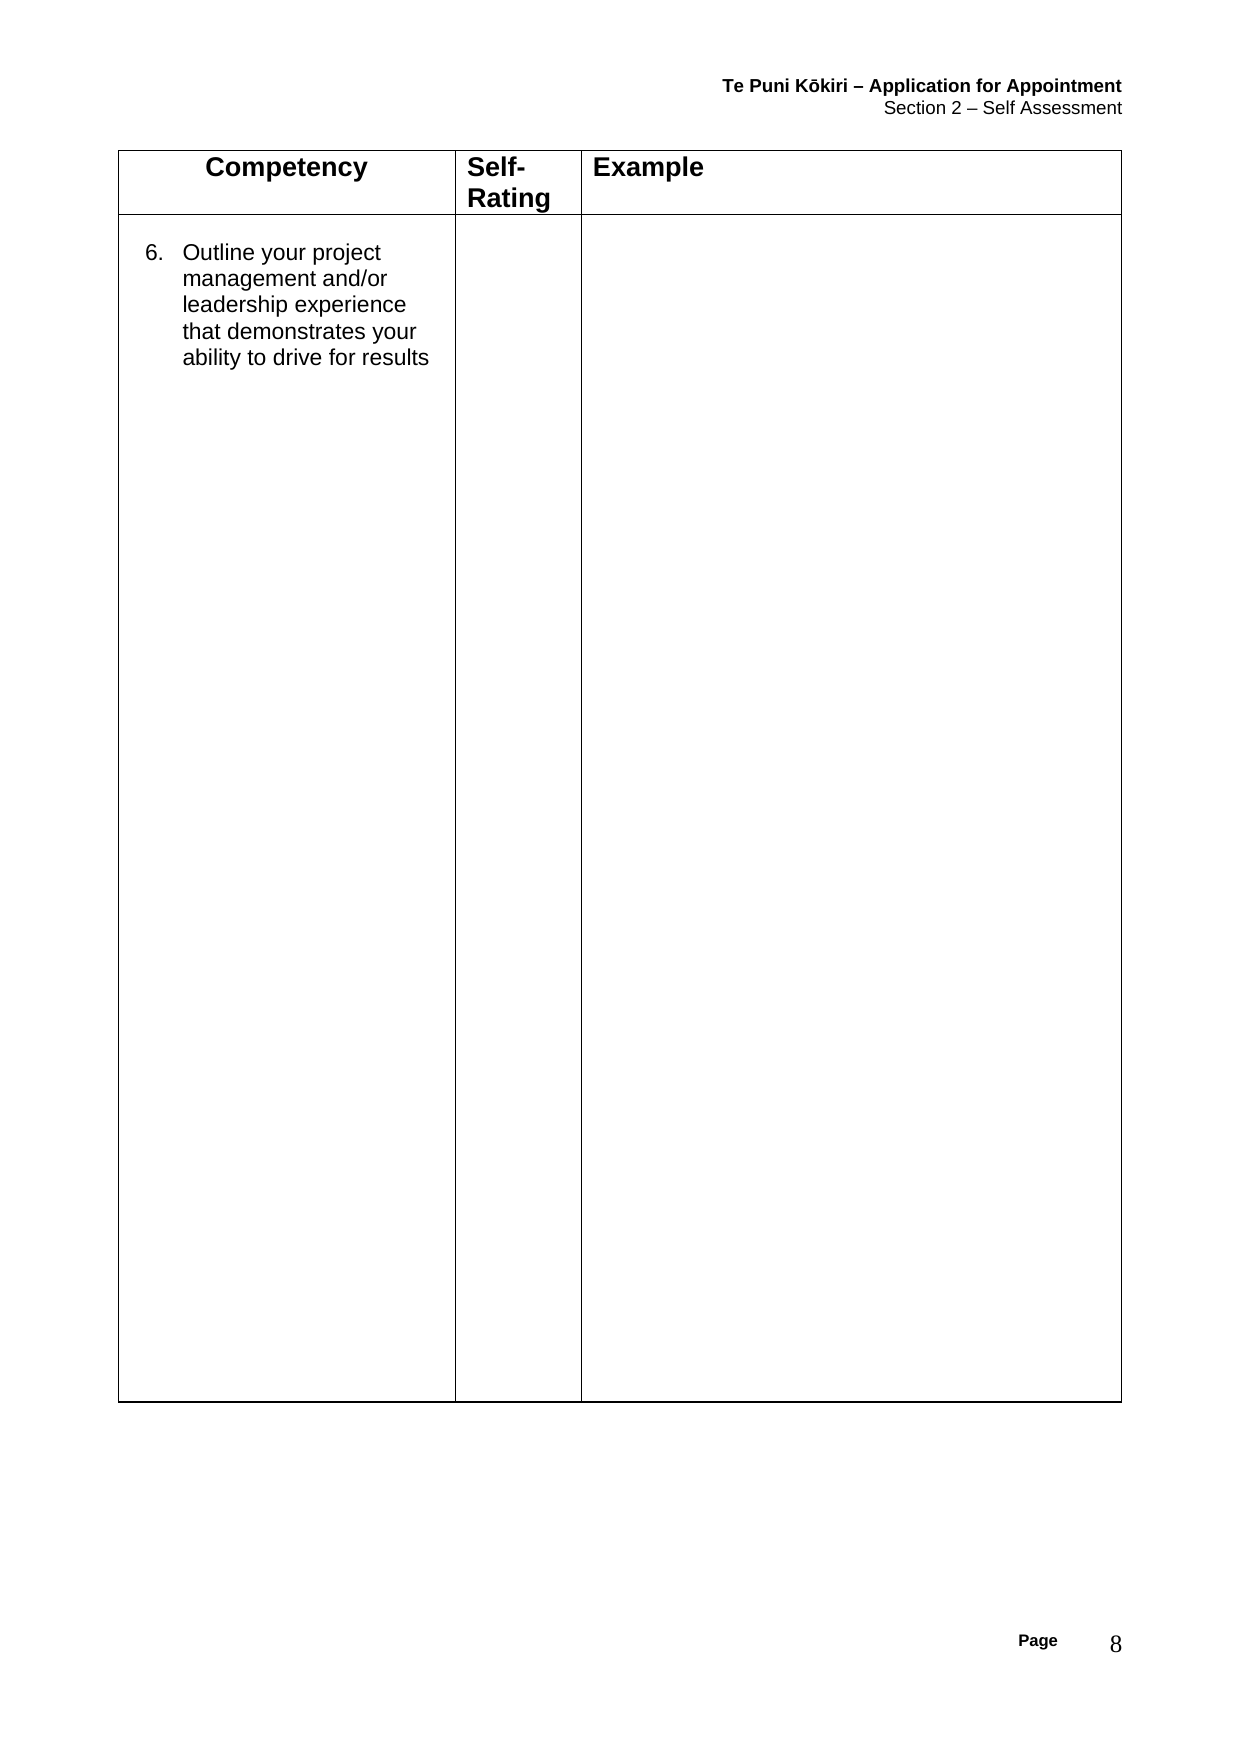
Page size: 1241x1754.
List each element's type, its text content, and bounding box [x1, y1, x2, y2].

table_header Self-Rating [456, 151, 581, 213]
table_cell [456, 215, 581, 1401]
table_header Example [582, 151, 1121, 213]
table_cell Outline your project management and/or leadership experience that demonstrates your ability to drive for results [119, 215, 455, 1401]
table_header Competency [119, 151, 455, 213]
table_cell [582, 215, 1121, 1401]
